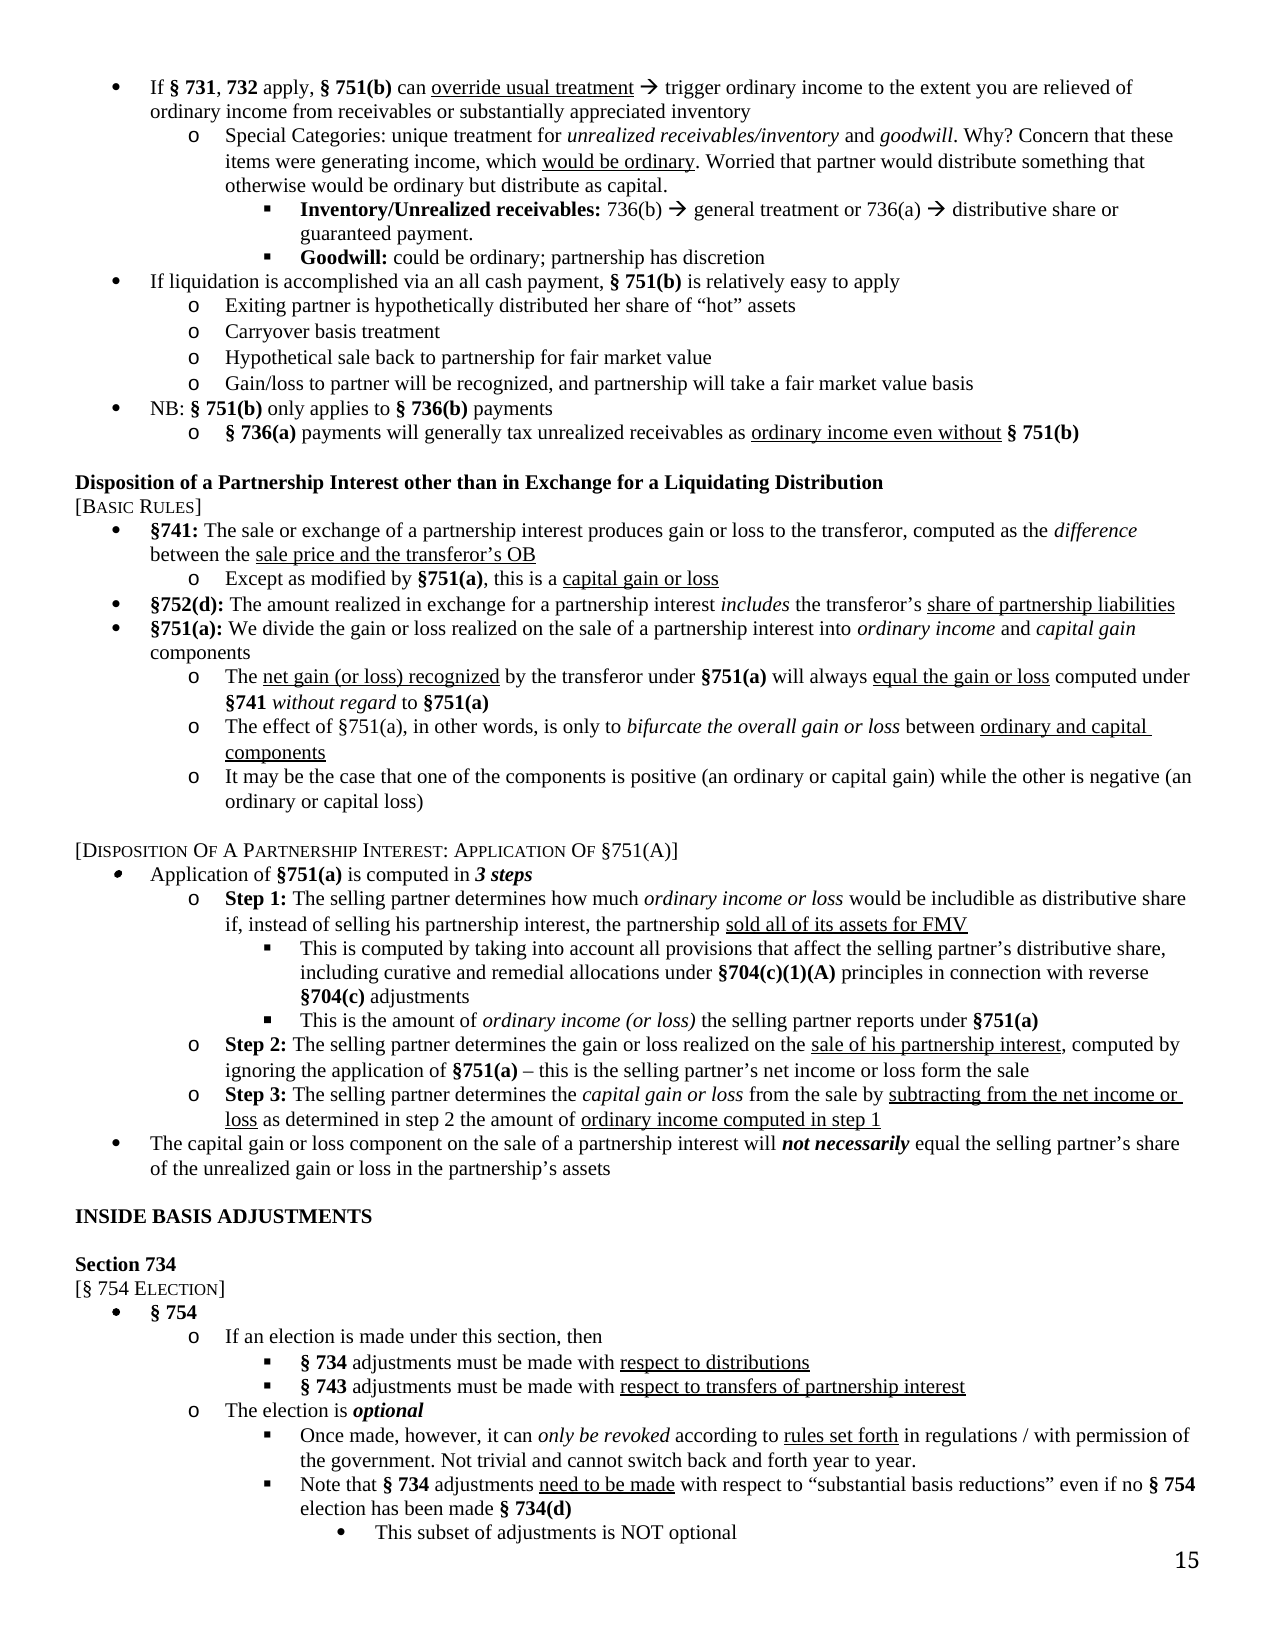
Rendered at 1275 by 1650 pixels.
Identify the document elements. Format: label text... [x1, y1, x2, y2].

list Inventory/Unrealized receivables: 736(b) general treatment or 736(a) distributive share or guaranteed payment. [262, 197, 1200, 245]
list § 743 adjustments must be made with respect to transfers of partnership interest [262, 1374, 1200, 1398]
list §752(d): The amount realized in exchange for a partnership interest includes the transferor’s share of partnership liabilities [112, 592, 1200, 616]
list § 754 [112, 1300, 1200, 1324]
list §751(a): We divide the gain or loss realized on the sale of a partnership interest into ordinary income and capital gain components [112, 616, 1200, 664]
list §741: The sale or exchange of a partnership interest produces gain or loss to the transferor, computed as the difference between the sale price and the transferor’s OB [112, 518, 1200, 566]
list Note that § 734 adjustments need to be made with respect to “substantial basis reductions” even if no § 754 election has been made § 734(d) [262, 1472, 1200, 1520]
list This subset of adjustments is NOT optional [337, 1520, 1200, 1544]
text [Basic Rules] [75, 494, 1200, 518]
list § 734 adjustments must be made with respect to distributions [262, 1349, 1200, 1374]
list It may be the case that one of the components is positive (an ordinary or capital gain) while the other is negative (an ordinary or capital loss) [187, 764, 1200, 813]
list Hypothetical sale back to partnership for fair market value [187, 345, 1200, 370]
list The election is optional [187, 1398, 1200, 1423]
list This is computed by taking into account all provisions that affect the selling partner’s distributive share, including curative and remedial allocations under §704(c)(1)(A) principles in connection with reverse §704(c) adjustments [262, 936, 1200, 1008]
list The effect of §751(a), in other words, is only to bifurcate the overall gain or loss between ordinary and capital components [187, 714, 1200, 764]
list Exiting partner is hypothetically distributed her share of “hot” assets [187, 293, 1200, 319]
list If § 731, 732 apply, § 751(b) can override usual treatment trigger ordinary income to the extent you are relieved of ordinary income from receivables or substantially appreciated inventory [112, 75, 1200, 123]
list Application of §751(a) is computed in 3 steps [112, 862, 1200, 886]
list If an election is made under this section, then [187, 1324, 1200, 1349]
list Step 1: The selling partner determines how much ordinary income or loss would be includible as distributive share if, instead of selling his partnership interest, the partnership sold all of its assets for FMV [187, 886, 1200, 936]
list Step 3: The selling partner determines the capital gain or loss from the sale by subtracting from the net income or loss as determined in step 2 the amount of ordinary income computed in step 1 [187, 1082, 1200, 1131]
list Goodwill: could be ordinary; partnership has discretion [262, 245, 1200, 269]
list NB: § 751(b) only applies to § 736(b) payments [112, 396, 1200, 420]
list If liquidation is accomplished via an all cash payment, § 751(b) is relatively easy to apply [112, 269, 1200, 293]
text Disposition of a Partnership Interest other than in Exchange for a Liquidating Distribution [75, 470, 1200, 494]
text Section 734 [75, 1252, 1200, 1276]
text [Disposition Of A Partnership Interest: Application Of §751(A)] [75, 838, 1200, 862]
list Carryover basis treatment [187, 319, 1200, 345]
list Except as modified by §751(a), this is a capital gain or loss [187, 566, 1200, 592]
text INSIDE BASIS ADJUSTMENTS [75, 1203, 1200, 1228]
list The capital gain or loss component on the sale of a partnership interest will not necessarily equal the selling partner’s share of the unrealized gain or loss in the partnership’s assets [112, 1131, 1200, 1179]
list § 736(a) payments will generally tax unrealized receivables as ordinary income even without § 751(b) [187, 420, 1200, 446]
list Step 2: The selling partner determines the gain or loss realized on the sale of his partnership interest, computed by ignoring the application of §751(a) – this is the selling partner’s net income or loss form the sale [187, 1032, 1200, 1082]
list Once made, however, it can only be revoked according to rules set forth in regulations / with permission of the government. Not trivial and cannot switch back and forth year to year. [262, 1423, 1200, 1472]
list Gain/loss to partner will be recognized, and partnership will take a fair market value basis [187, 370, 1200, 396]
list Special Categories: unique treatment for unrealized receivables/inventory and goodwill. Why? Concern that these items were generating income, which would be ordinary. Worried that partner would distribute something that otherwise would be ordinary but distribute as capital. [187, 123, 1200, 197]
list The net gain (or loss) recognized by the transferor under §751(a) will always equal the gain or loss computed under §741 without regard to §751(a) [187, 664, 1200, 714]
text [§ 754 Election] [75, 1276, 1200, 1300]
list This is the amount of ordinary income (or loss) the selling partner reports under §751(a) [262, 1008, 1200, 1032]
